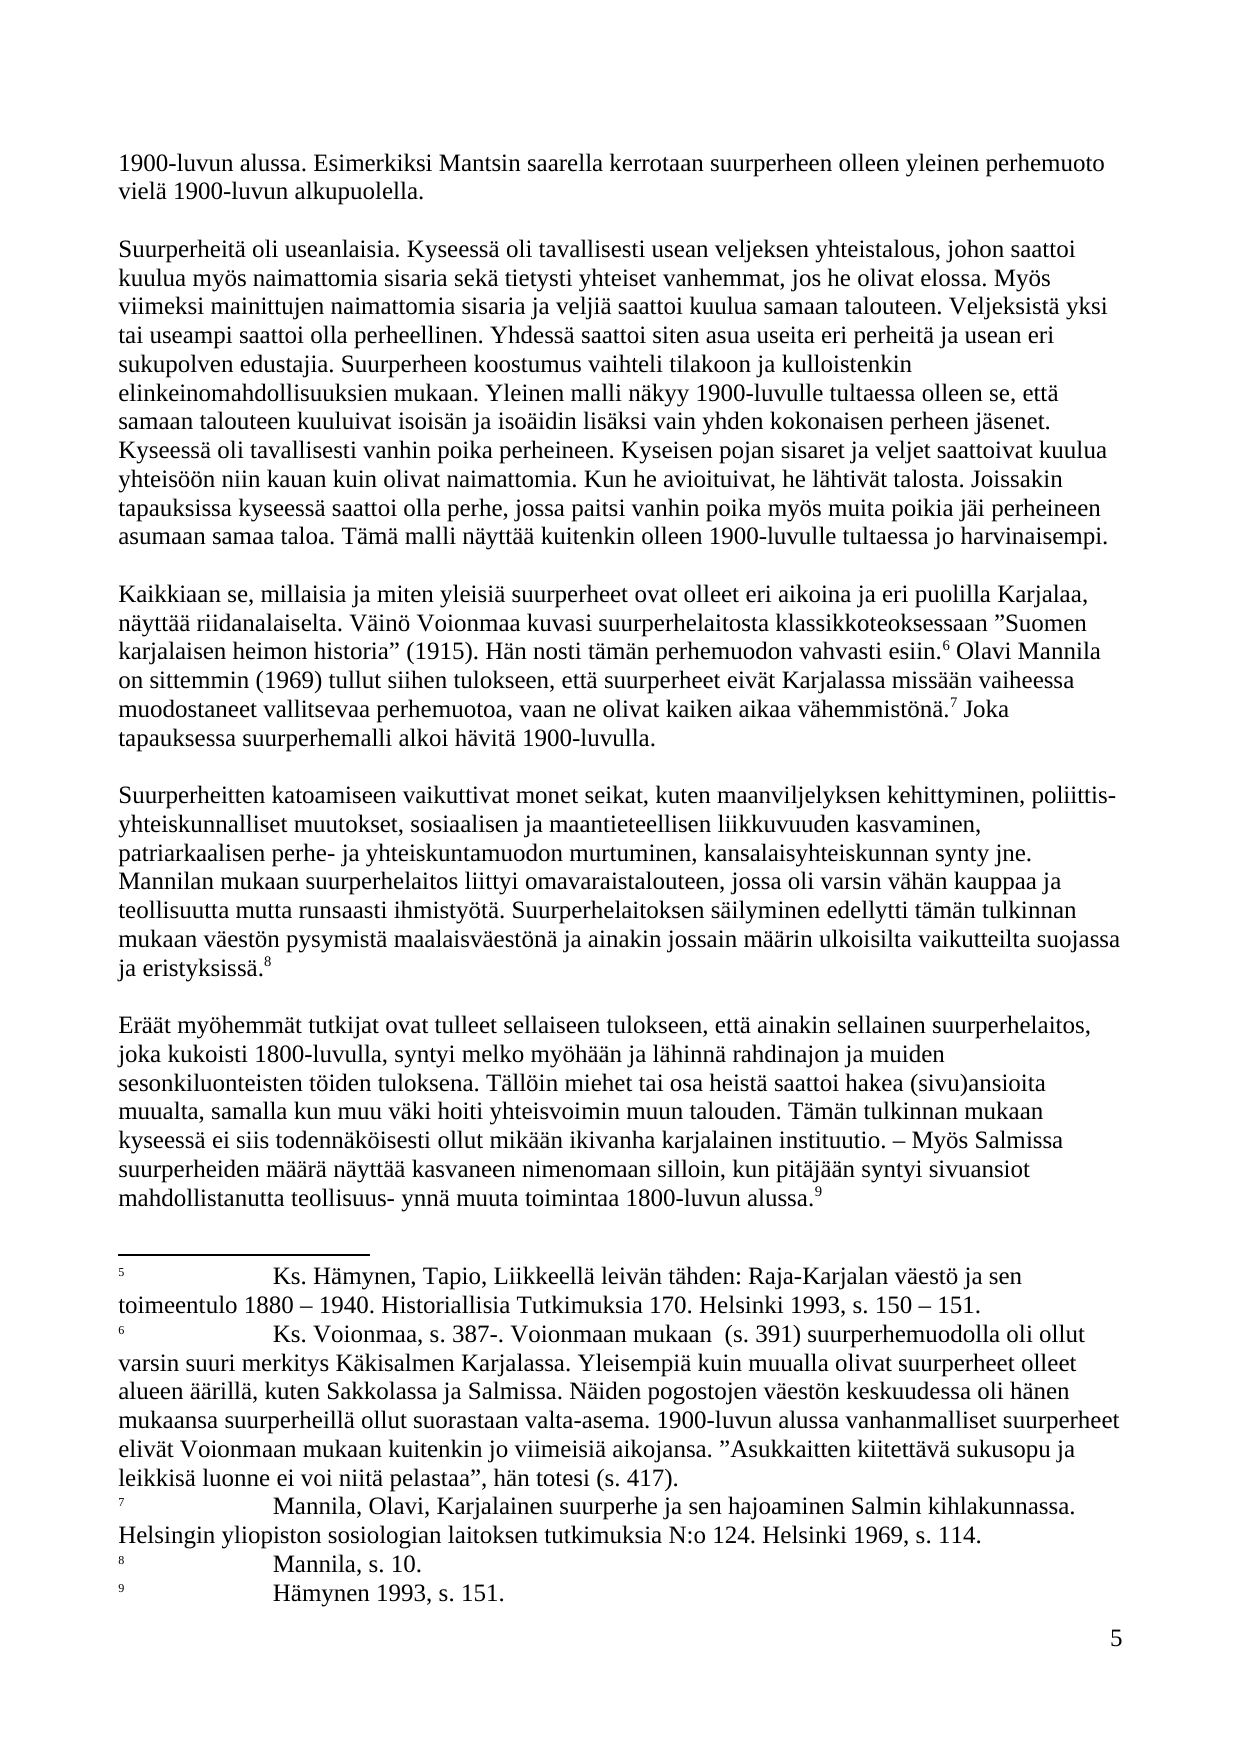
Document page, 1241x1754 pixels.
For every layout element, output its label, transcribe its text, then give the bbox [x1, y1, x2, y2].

text Suurperheitä oli useanlaisia. Kyseessä oli tavallisesti usean veljeksen yhteistalous, johon saattoi kuulua myös naimattomia sisaria sekä tietysti yhteiset vanhemmat, jos he olivat elossa. Myös viimeksi mainittujen naimattomia sisaria ja veljiä saattoi kuulua samaan talouteen. Veljeksistä yksi tai useampi saattoi olla perheellinen. Yhdessä saattoi siten asua useita eri perheitä ja usean eri sukupolven edustajia. Suurperheen koostumus vaihteli tilakoon ja kulloistenkin elinkeinomahdollisuuksien mukaan. Yleinen malli näkyy 1900-luvulle tultaessa olleen se, että samaan talouteen kuuluivat isoisän ja isoäidin lisäksi vain yhden kokonaisen perheen jäsenet. Kyseessä oli tavallisesti vanhin poika perheineen. Kyseisen pojan sisaret ja veljet saattoivat kuulua yhteisöön niin kauan kuin olivat naimattomia. Kun he avioituivat, he lähtivät talosta. Joissakin tapauksissa kyseessä saattoi olla perhe, jossa paitsi vanhin poika myös muita poikia jäi perheineen asumaan samaa taloa. Tämä malli näyttää kuitenkin olleen 1900-luvulle tultaessa jo harvinaisempi. [118, 234, 1122, 550]
text Eräät myöhemmät tutkijat ovat tulleet sellaiseen tulokseen, että ainakin sellainen suurperhelaitos, joka kukoisti 1800-luvulla, syntyi melko myöhään ja lähinnä rahdinajon ja muiden sesonkiluonteisten töiden tuloksena. Tällöin miehet tai osa heistä saattoi hakea (sivu)ansioita muualta, samalla kun muu väki hoiti yhteisvoimin muun talouden. Tämän tulkinnan mukaan kyseessä ei siis todennäköisesti ollut mikään ikivanha karjalainen instituutio. – Myös Salmissa suurperheiden määrä näyttää kasvaneen nimenomaan silloin, kun pitäjään syntyi sivuansiot mahdollistanutta teollisuus- ynnä muuta toimintaa 1800-luvun alussa. [118, 1010, 1122, 1211]
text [118, 148, 1122, 205]
text Kaikkiaan se, millaisia ja miten yleisiä suurperheet ovat olleet eri aikoina ja eri puolilla Karjalaa, näyttää riidanalaiselta. Väinö Voionmaa kuvasi suurperhelaitosta klassikkoteoksessaan ”Suomen karjalaisen heimon historia” (1915). Hän nosti tämän perhemuodon vahvasti esiin. Olavi Mannila on sittemmin (1969) tullut siihen tulokseen, että suurperheet eivät Karjalassa missään vaiheessa muodostaneet vallitsevaa perhemuotoa, vaan ne olivat kaiken aikaa vähemmistönä. Joka tapauksessa suurperhemalli alkoi hävitä 1900-luvulla. [118, 579, 1122, 751]
text Suurperheitten katoamiseen vaikuttivat monet seikat, kuten maanviljelyksen kehittyminen, poliittis-yhteiskunnalliset muutokset, sosiaalisen ja maantieteellisen liikkuvuuden kasvaminen, patriarkaalisen perhe- ja yhteiskuntamuodon murtuminen, kansalaisyhteiskunnan synty jne. Mannilan mukaan suurperhelaitos liittyi omavaraistalouteen, jossa oli varsin vähän kauppaa ja teollisuutta mutta runsaasti ihmistyötä. Suurperhelaitoksen säilyminen edellytti tämän tulkinnan mukaan väestön pysymistä maalaisväestönä ja ainakin jossain määrin ulkoisilta vaikutteilta suojassa ja eristyksissä. [118, 780, 1122, 981]
